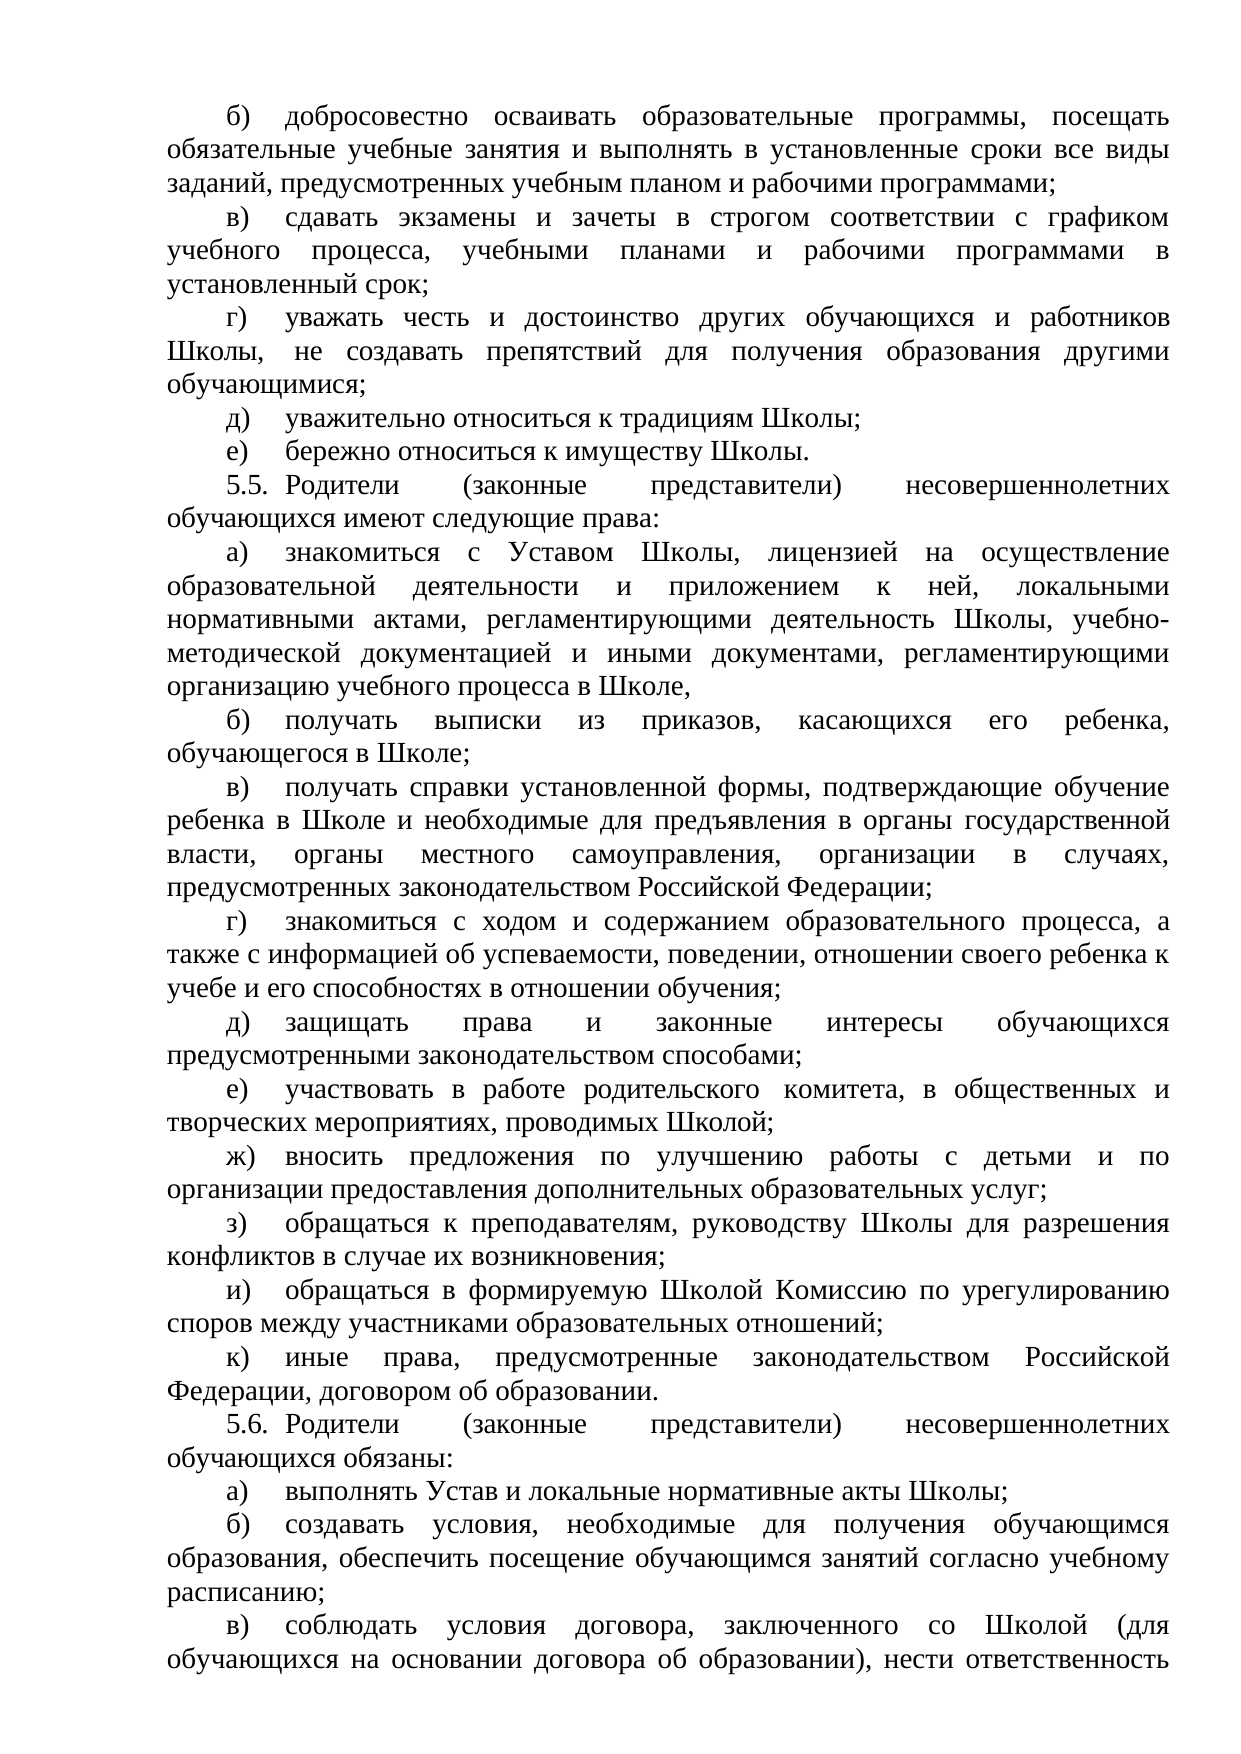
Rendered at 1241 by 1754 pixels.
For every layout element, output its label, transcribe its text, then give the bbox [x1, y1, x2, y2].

list защищать права и законные интересы обучающихся предусмотренными законодательством способами; [167, 1004, 1170, 1071]
list уважительно относиться к традициям Школы; [167, 400, 1170, 433]
list иные права, предусмотренные законодательством Российской Федерации, договором об образовании. [167, 1339, 1170, 1406]
list знакомиться с ходом и содержанием образовательного процесса, а также с информацией об успеваемости, поведении, отношении своего ребенка к учебе и его способностях в отношении обучения; [167, 903, 1170, 1004]
list добросовестно осваивать образовательные программы, посещать обязательные учебные занятия и выполнять в установленные сроки все виды заданий, предусмотренных учебным планом и рабочими программами; [167, 98, 1170, 199]
list Родители (законные представители) несовершеннолетних обучающихся имеют следующие права: [167, 467, 1170, 534]
list сдавать экзамены и зачеты в строгом соответствии с графиком учебного процесса, учебными планами и рабочими программами в установленный срок; [167, 199, 1170, 299]
list уважать честь и достоинство других обучающихся и работников Школы, не создавать препятствий для получения образования другими обучающимися; [167, 299, 1170, 400]
list обращаться в формируемую Школой Комиссию по урегулированию споров между участниками образовательных отношений; [167, 1272, 1170, 1339]
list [167, 1607, 1170, 1674]
list участвовать в работе родительского комитета, в общественных и творческих мероприятиях, проводимых Школой; [167, 1071, 1170, 1138]
list получать выписки из приказов, касающихся его ребенка, обучающегося в Школе; [167, 702, 1170, 769]
list обращаться к преподавателям, руководству Школы для разрешения конфликтов в случае их возникновения; [167, 1205, 1170, 1272]
list знакомиться с Уставом Школы, лицензией на осуществление образовательной деятельности и приложением к ней, локальными нормативными актами, регламентирующими деятельность Школы, учебно- методической документацией и иными документами, регламентирующими организацию учебного процесса в Школе, [167, 534, 1170, 702]
list Родители (законные представители) несовершеннолетних обучающихся обязаны: [167, 1406, 1170, 1473]
list создавать условия, необходимые для получения обучающимся образования, обеспечить посещение обучающимся занятий согласно учебному расписанию; [167, 1507, 1170, 1607]
list получать справки установленной формы, подтверждающие обучение ребенка в Школе и необходимые для предъявления в органы государственной власти, органы местного самоуправления, организации в случаях, предусмотренных законодательством Российской Федерации; [167, 769, 1170, 903]
list бережно относиться к имуществу Школы. [167, 433, 1170, 467]
list выполнять Устав и локальные нормативные акты Школы; [167, 1473, 1170, 1507]
list вносить предложения по улучшению работы с детьми и по организации предоставления дополнительных образовательных услуг; [167, 1138, 1170, 1205]
